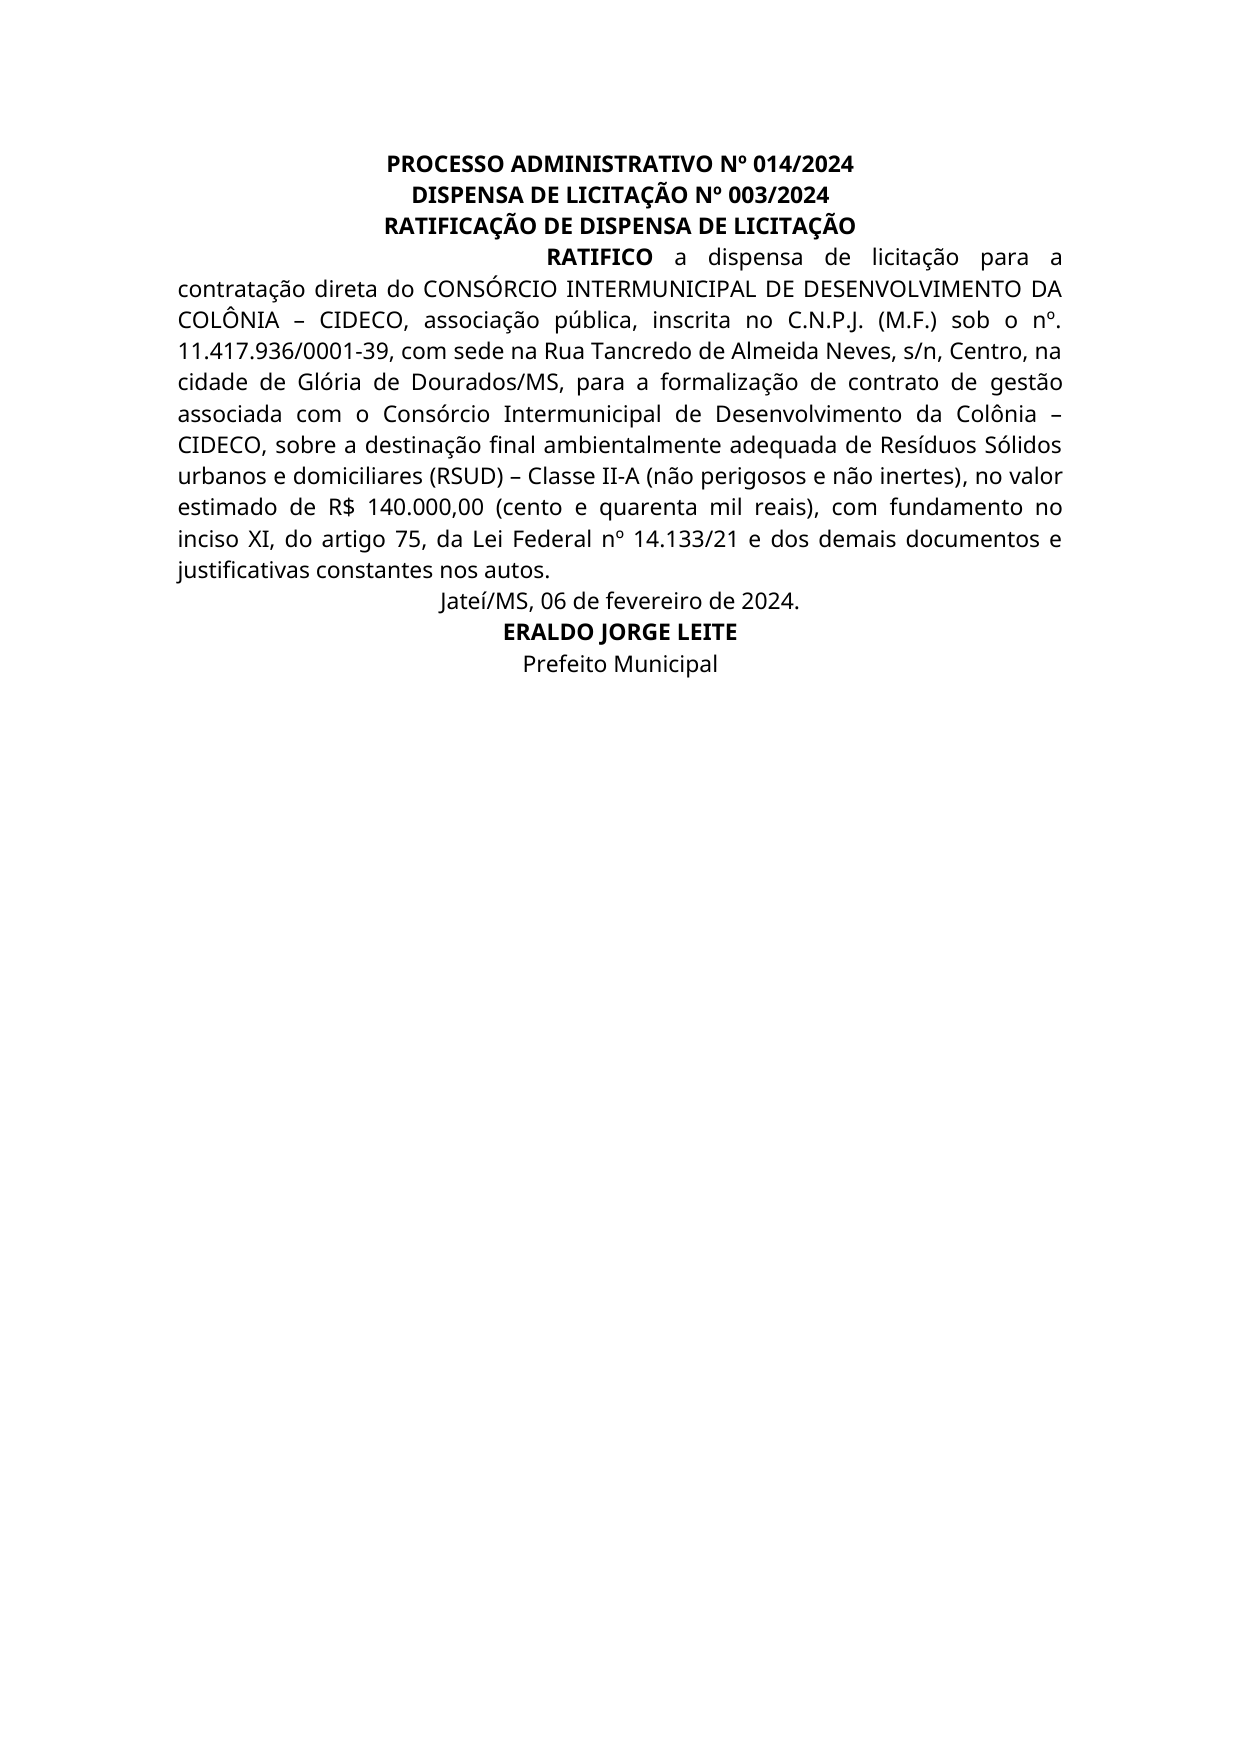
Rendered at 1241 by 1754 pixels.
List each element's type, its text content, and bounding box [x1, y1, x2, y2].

text RATIFICAÇÃO DE DISPENSA DE LICITAÇÃO [177, 210, 1063, 241]
text Jateí/MS, 06 de fevereiro de 2024. [177, 585, 1063, 616]
text Prefeito Municipal [177, 648, 1063, 679]
text PROCESSO ADMINISTRATIVO Nº 014/2024 [177, 148, 1063, 179]
text DISPENSA DE LICITAÇÃO Nº 003/2024 [177, 179, 1063, 210]
text RATIFICO a dispensa de licitação para a contratação direta do CONSÓRCIO INTERMUNICIPAL DE DESENVOLVIMENTO DA COLÔNIA – CIDECO, associação pública, inscrita no C.N.P.J. (M.F.) sob o nº. 11.417.936/0001-39, com sede na Rua Tancredo de Almeida Neves, s/n, Centro, na cidade de Glória de Dourados/MS, para a formalização de contrato de gestão associada com o Consórcio Intermunicipal de Desenvolvimento da Colônia – CIDECO, sobre a destinação final ambientalmente adequada de Resíduos Sólidos urbanos e domiciliares (RSUD) – Classe II-A (não perigosos e não inertes), no valor estimado de R$ 140.000,00 (cento e quarenta mil reais), com fundamento no inciso XI, do artigo 75, da Lei Federal nº 14.133/21 e dos demais documentos e justificativas constantes nos autos. [177, 241, 1063, 585]
text ERALDO JORGE LEITE [177, 616, 1063, 648]
